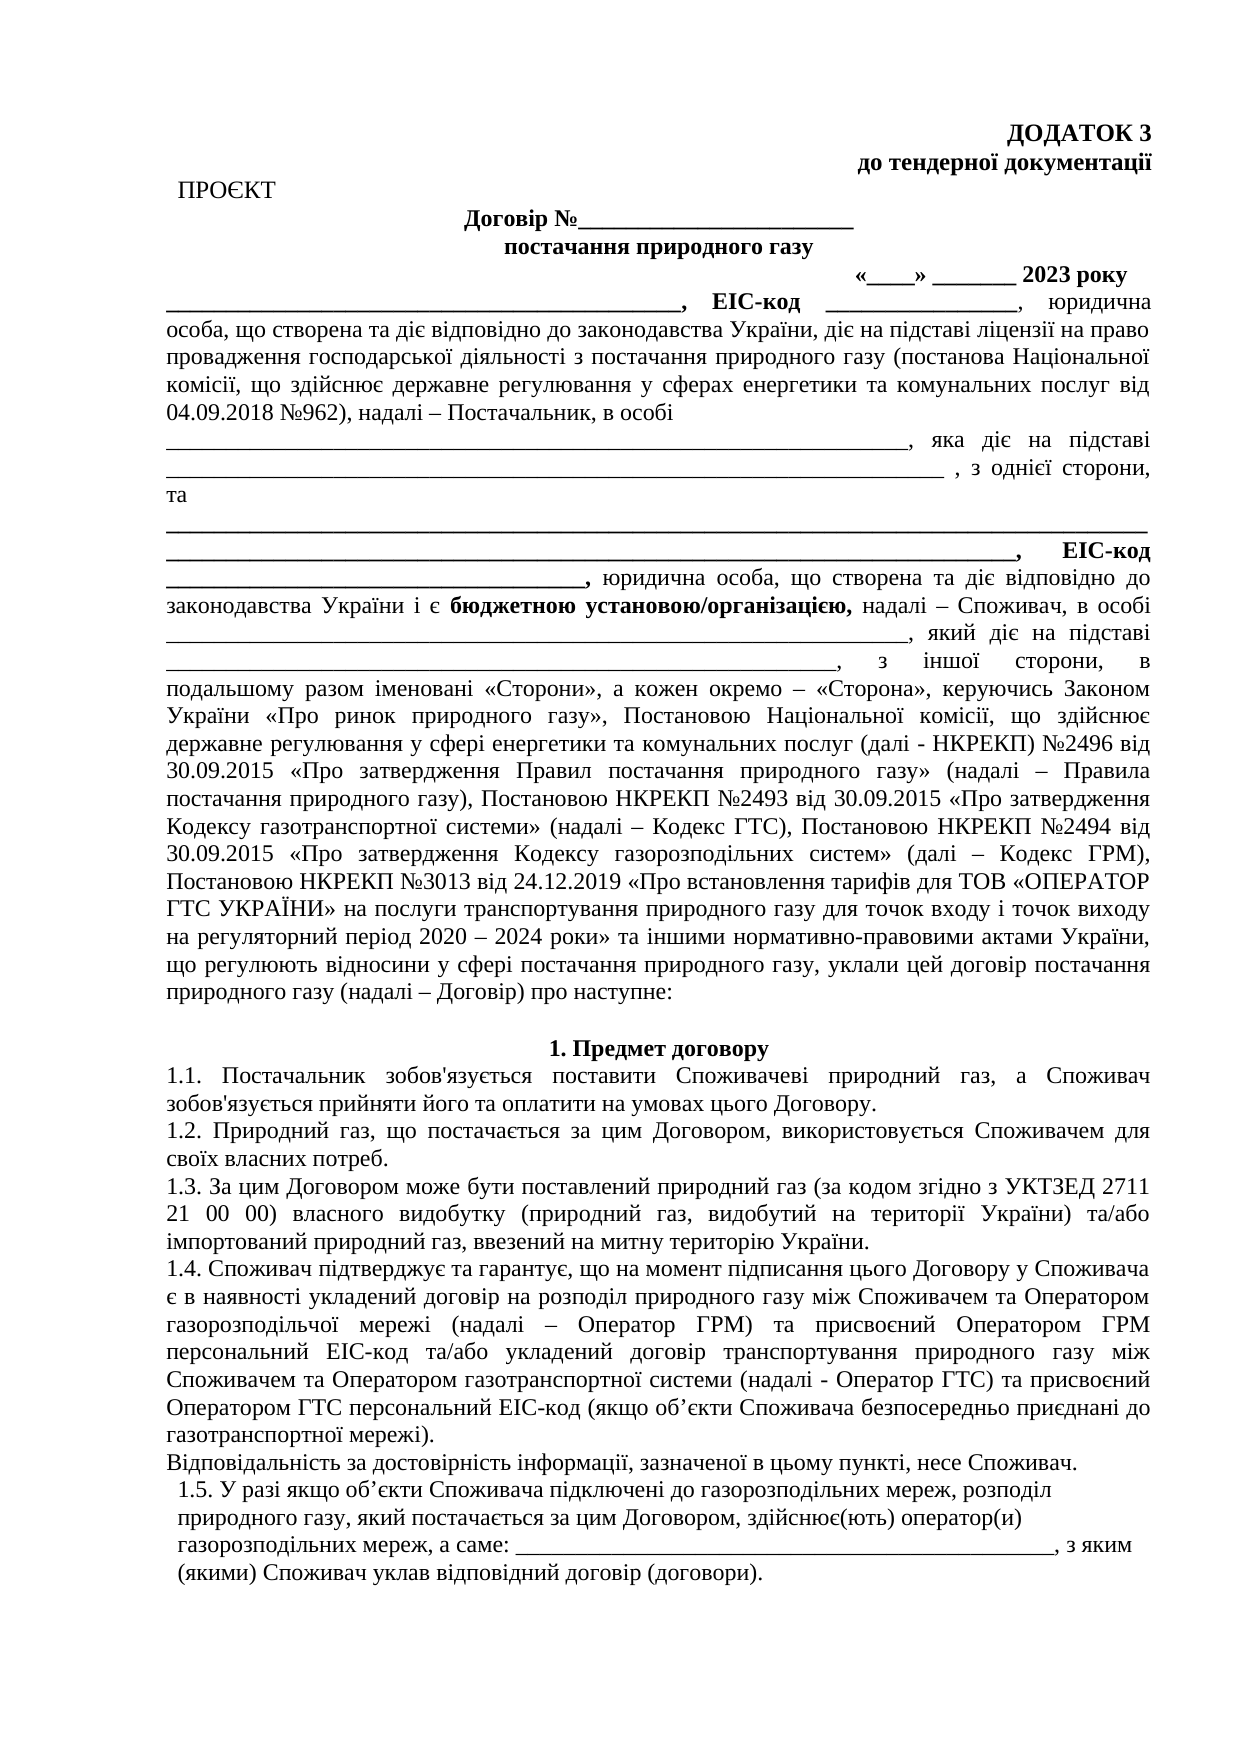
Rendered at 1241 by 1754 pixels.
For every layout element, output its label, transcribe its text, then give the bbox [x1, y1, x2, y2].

table_header Договір №_______________________ постачання природного газу «____» _______ 2023 року [155, 204, 1163, 287]
text до тендерної документації [177, 147, 1152, 176]
table_cell ___________________________________________, ЕІС-код ________________, юридична особа, що створена та діє відповідно до законодавства України, діє на підставі ліцензії на право провадження господарської діяльності з постачання природного газу (постанова Національної комісії, що здійснює державне регулювання у сферах енергетики та комунальних послуг від 04.09.2018 №962), надалі – Постачальник, в особі ______________________________________________________________, яка діє на підставі _________________________________________________________________ , з однієї сторони, та _________________________________________________________________________________________________________________________________________________________, ЕІС-код ___________________________________, юридична особа, що створена та діє відповідно до законодавства України і є бюджетною установою/організацією, надалі – Споживач, в особі ______________________________________________________________, який діє на підставі ________________________________________________________, з іншої сторони, в подальшому разом іменовані «Сторони», а кожен окремо – «Сторона», керуючись Законом України «Про ринок природного газу», Постановою Національної комісії, що здійснює державне регулювання у сфері енергетики та комунальних послуг (далі - НКРЕКП) №2496 від 30.09.2015 «Про затвердження Правил постачання природного газу» (надалі – Правила постачання природного газу), Постановою НКРЕКП №2493 від 30.09.2015 «Про затвердження Кодексу газотранспортної системи» (надалі – Кодекс ГТС), Постановою НКРЕКП №2494 від 30.09.2015 «Про затвердження Кодексу газорозподільних систем» (далі – Кодекс ГРМ), Постановою НКРЕКП №3013 від 24.12.2019 «Про встановлення тарифів для ТОВ «ОПЕРАТОР ГТС УКРАЇНИ» на послуги транспортування природного газу для точок входу і точок виходу на регуляторний період 2020 – 2024 роки» та іншими нормативно-правовими актами України, що регулюють відносини у сфері постачання природного газу, уклали цей договір постачання природного газу (надалі – Договір) про наступне: [155, 287, 1163, 1005]
text 1.5. У разі якщо об’єкти Споживача підключені до газорозподільних мереж, розподіл природного газу, який постачається за цим Договором, здійснює(ють) оператор(и) газорозподільних мереж, а саме: _____________________________________________, з яким (якими) Споживач уклав відповідний договір (договори). [177, 1475, 1152, 1586]
text ПРОЄКТ [177, 176, 1152, 204]
table_cell 1. Предмет договору 1.1. Постачальник зобов'язується поставити Cпоживачеві природний газ, а Споживач зобов'язується прийняти його та оплатити на умовах цього Договору. 1.2. Природний газ, що постачається за цим Договором, використовується Споживачем для своїх власних потреб. 1.3. За цим Договором може бути поставлений природний газ (за кодом згідно з УКТЗЕД 2711 21 00 00) власного видобутку (природний газ, видобутий на території України) та/або імпортований природний газ, ввезений на митну територію України. 1.4. Споживач підтверджує та гарантує, що на момент підписання цього Договору у Споживача є в наявності укладений договір на розподіл природного газу між Споживачем та Оператором газорозподільчої мережі (надалі – Оператор ГРМ) та присвоєний Оператором ГРМ персональний EIC-код та/або укладений договір транспортування природного газу між Споживачем та Оператором газотранспортної системи (надалі - Оператор ГТС) та присвоєний Оператором ГТС персональний EIC-код (якщо об’єкти Споживача безпосередньо приєднані до газотранспортної мережі). Відповідальність за достовірність інформації, зазначеної в цьому пункті, несе Споживач. [155, 1005, 1163, 1475]
text ДОДАТОК 3 [177, 118, 1152, 147]
